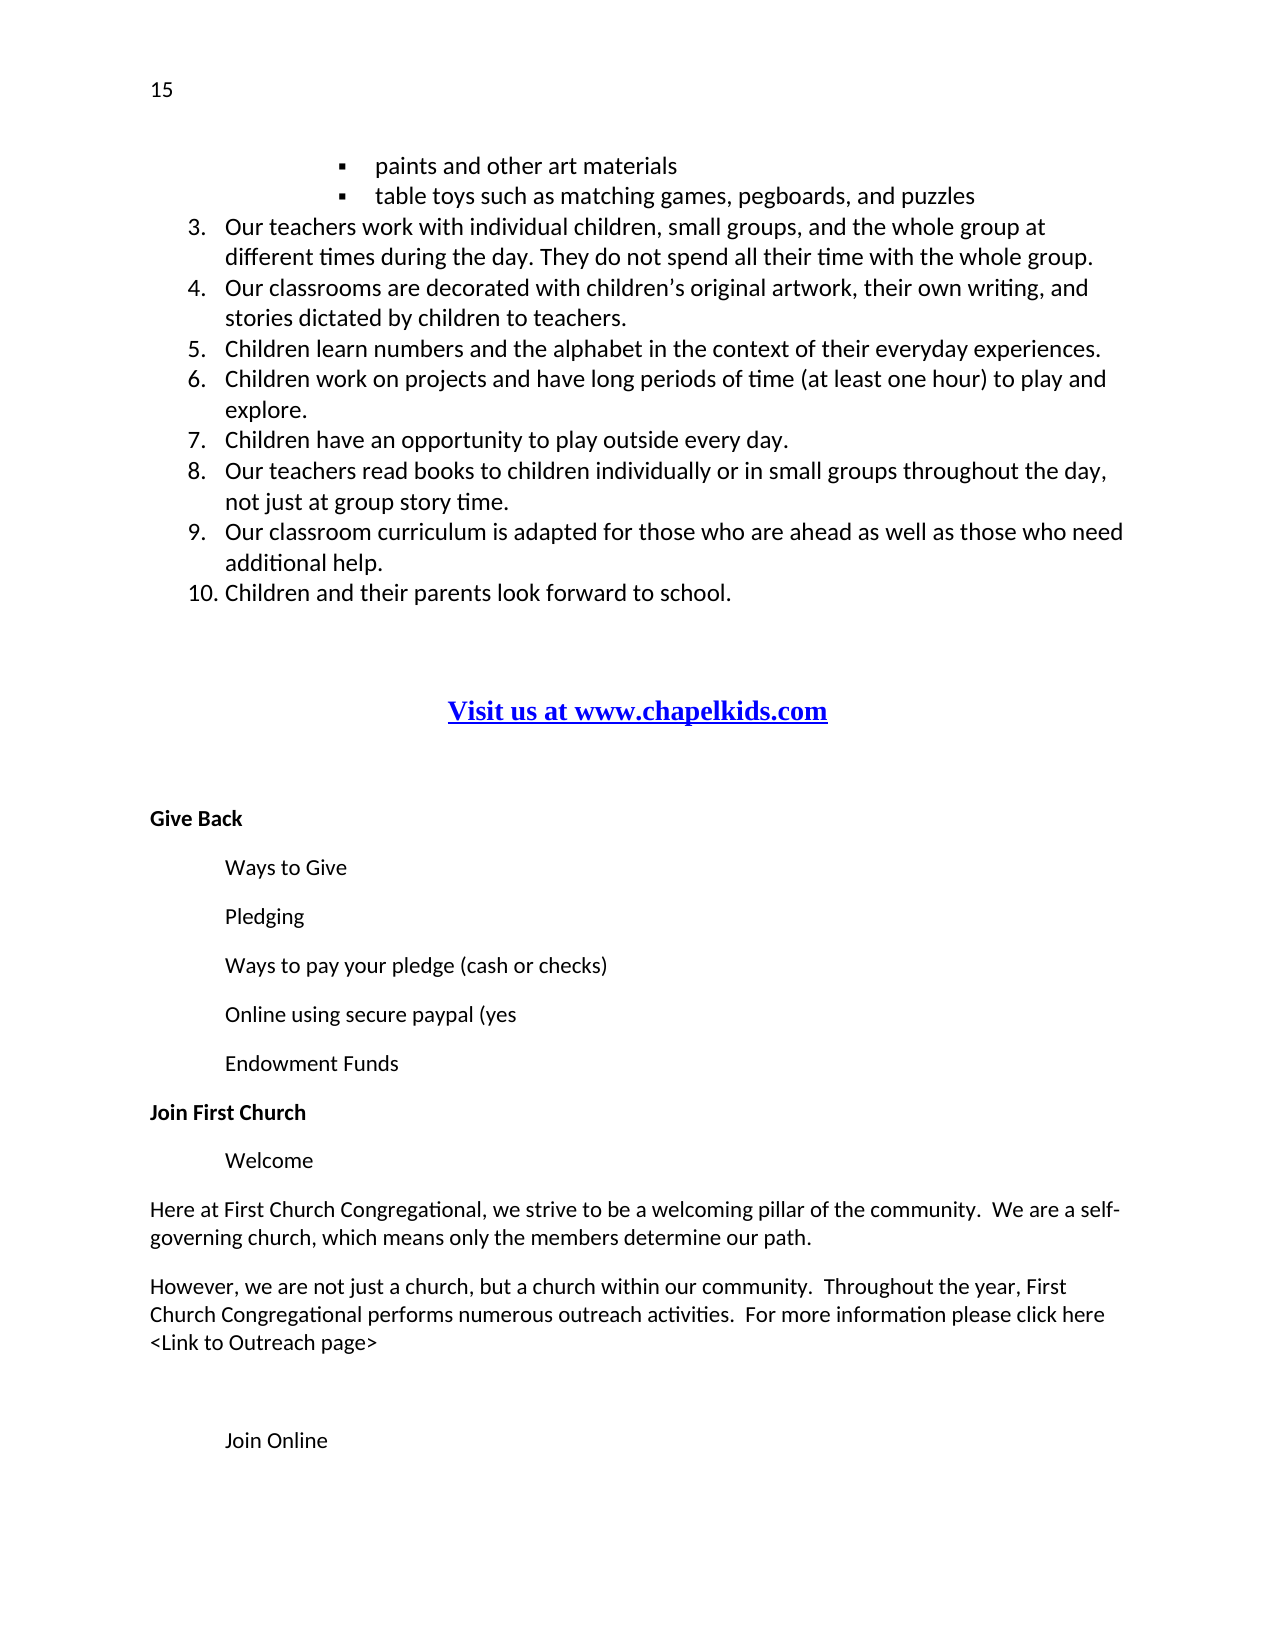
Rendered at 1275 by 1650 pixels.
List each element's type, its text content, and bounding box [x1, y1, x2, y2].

text Welcome [150, 1147, 1125, 1174]
list Our teachers work with individual children, small groups, and the whole group at different times during the day. They do not spend all their time with the whole group. [187, 211, 1125, 272]
list Our teachers read books to children individually or in small groups throughout the day, not just at group story time. [187, 455, 1125, 516]
text Pledging [150, 902, 1125, 930]
list Our classrooms are decorated with children’s original artwork, their own writing, and stories dictated by children to teachers. [187, 272, 1125, 333]
list table toys such as matching games, pegboards, and puzzles [337, 181, 1125, 211]
list paints and other art materials [337, 150, 1125, 181]
list Children learn numbers and the alphabet in the context of their everyday experiences. [187, 333, 1125, 364]
text Ways to pay your pledge (cash or checks) [150, 951, 1125, 979]
list Our classroom curriculum is adapted for those who are ahead as well as those who need additional help. [187, 516, 1125, 577]
list Children work on projects and have long periods of time (at least one hour) to play and explore. [187, 364, 1125, 425]
text Visit us at www.chapelkids.com [150, 694, 1125, 727]
text Endowment Funds [150, 1049, 1125, 1077]
list Children have an opportunity to play outside every day. [187, 425, 1125, 455]
text Give Back [150, 804, 1125, 833]
text Join First Church [150, 1098, 1125, 1126]
text Ways to Give [150, 853, 1125, 881]
list Children and their parents look forward to school. [187, 577, 1125, 608]
text Join Online [150, 1426, 1125, 1454]
text Online using secure paypal (yes [150, 1000, 1125, 1028]
text However, we are not just a church, but a church within our community. Throughout the year, First Church Congregational performs numerous outreach activities. For more information please click here <Link to Outreach page> [150, 1272, 1125, 1356]
text Here at First Church Congregational, we strive to be a welcoming pillar of the community. We are a self-governing church, which means only the members determine our path. [150, 1195, 1125, 1251]
